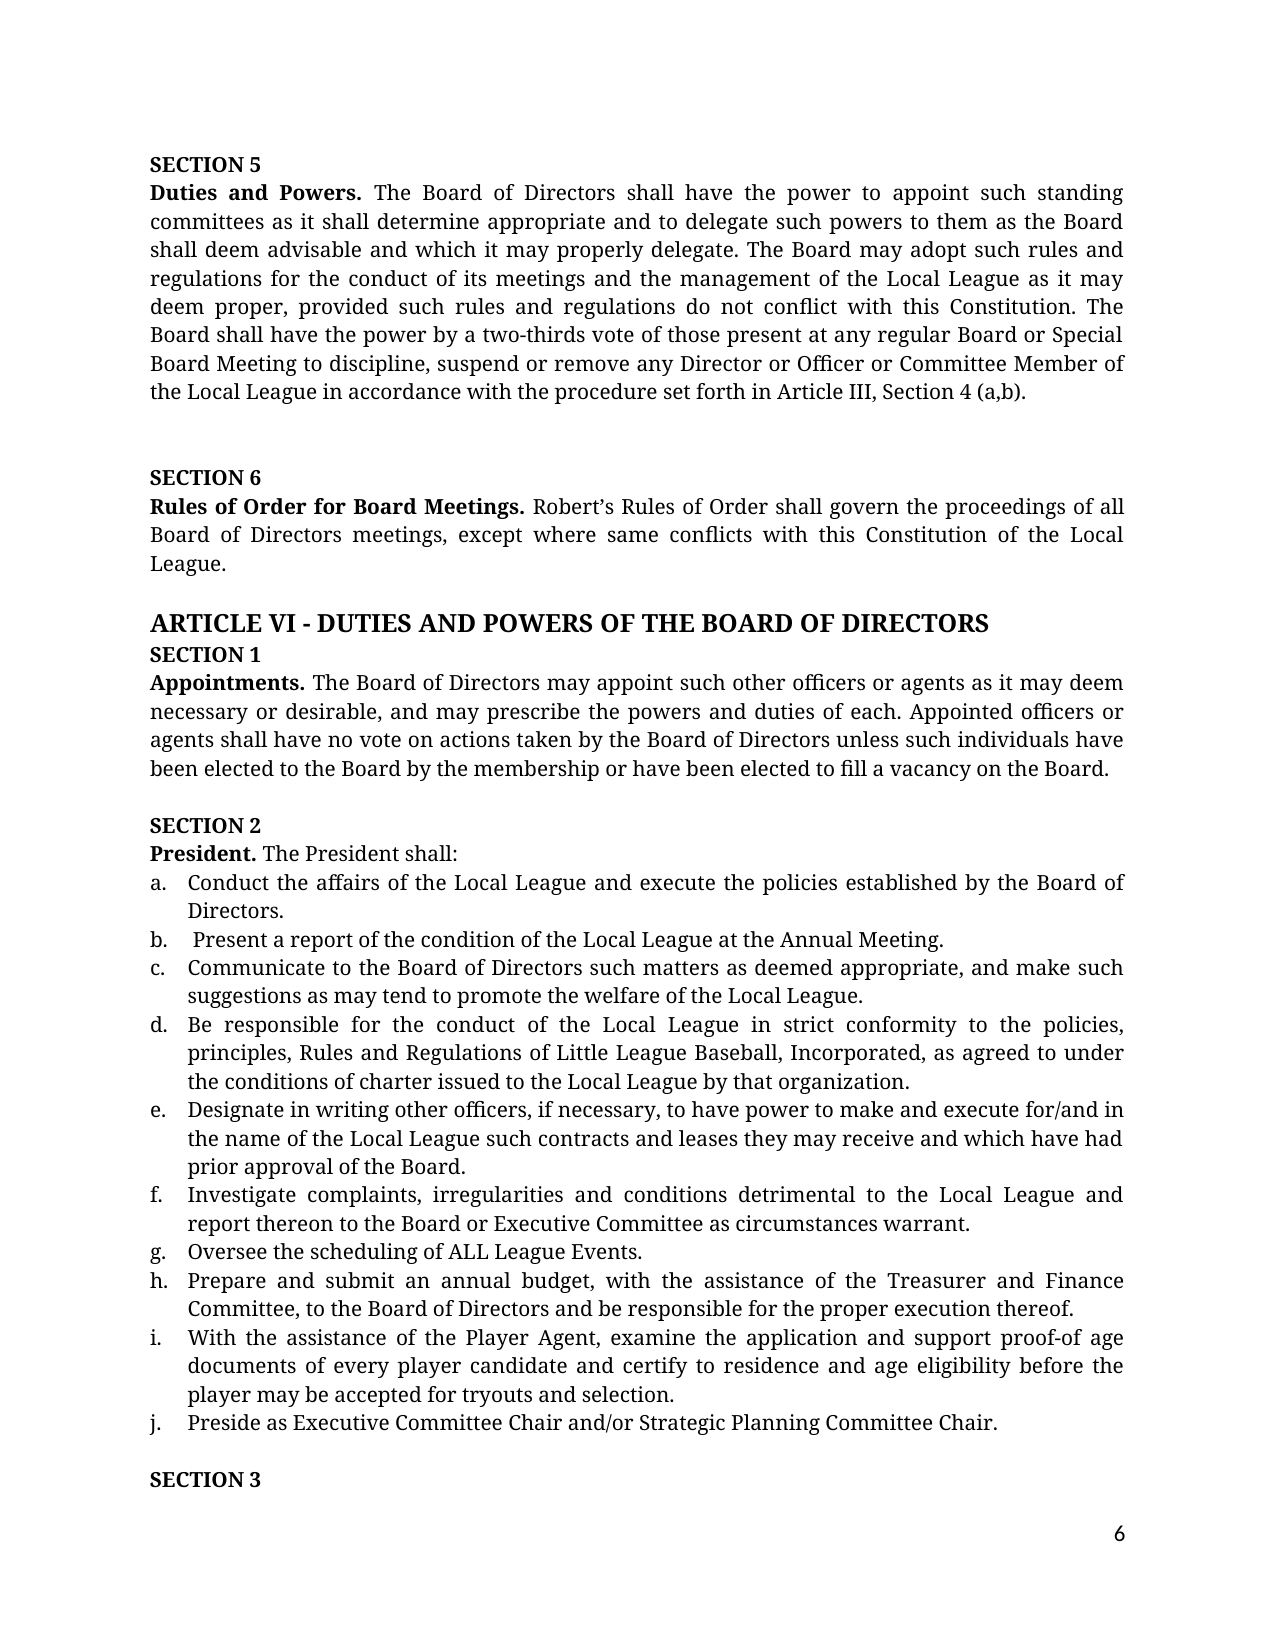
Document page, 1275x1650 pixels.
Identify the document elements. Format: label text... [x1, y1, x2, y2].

list Be responsible for the conduct of the Local League in strict conformity to the policies, principles, Rules and Regulations of Little League Baseball, Incorporated, as agreed to under the conditions of charter issued to the Local League by that organization. [150, 1010, 1125, 1095]
text SECTION 6 [149, 463, 1125, 492]
text Rules of Order for Board Meetings. Robert’s Rules of Order shall govern the proceedings of all Board of Directors meetings, except where same conflicts with this Constitution of the Local League. [149, 492, 1125, 577]
list With the assistance of the Player Agent, examine the application and support proof-of age documents of every player candidate and certify to residence and age eligibility before the player may be accepted for tryouts and selection. [150, 1323, 1125, 1408]
list Preside as Executive Committee Chair and/or Strategic Planning Committee Chair. [150, 1408, 1125, 1437]
list Communicate to the Board of Directors such matters as deemed appropriate, and make such suggestions as may tend to promote the welfare of the Local League. [150, 953, 1125, 1010]
text Appointments. The Board of Directors may appoint such other officers or agents as it may deem necessary or desirable, and may prescribe the powers and duties of each. Appointed officers or agents shall have no vote on actions taken by the Board of Directors unless such individuals have been elected to the Board by the membership or have been elected to fill a vacancy on the Board. [149, 668, 1125, 782]
list Oversee the scheduling of ALL League Events. [150, 1237, 1125, 1266]
text SECTION 5 [149, 150, 1125, 178]
list Prepare and submit an annual budget, with the assistance of the Treasurer and Finance Committee, to the Board of Directors and be responsible for the proper execution thereof. [150, 1266, 1125, 1323]
list Conduct the affairs of the Local League and execute the policies established by the Board of Directors. [150, 868, 1125, 925]
text SECTION 1 [149, 640, 1125, 668]
list Investigate complaints, irregularities and conditions detrimental to the Local League and report thereon to the Board or Executive Committee as circumstances warrant. [150, 1181, 1125, 1237]
text ARTICLE VI - DUTIES AND POWERS OF THE BOARD OF DIRECTORS [150, 606, 1125, 640]
text President. The President shall: [149, 839, 1125, 868]
text SECTION 3 [149, 1465, 1125, 1494]
list Present a report of the condition of the Local League at the Annual Meeting. [150, 925, 1125, 953]
text SECTION 2 [149, 811, 1125, 839]
text Duties and Powers. The Board of Directors shall have the power to appoint such standing committees as it shall determine appropriate and to delegate such powers to them as the Board shall deem advisable and which it may properly delegate. The Board may adopt such rules and regulations for the conduct of its meetings and the management of the Local League as it may deem proper, provided such rules and regulations do not conflict with this Constitution. The Board shall have the power by a two-thirds vote of those present at any regular Board or Special Board Meeting to discipline, suspend or remove any Director or Officer or Committee Member of the Local League in accordance with the procedure set forth in Article III, Section 4 (a,b). [149, 178, 1125, 406]
list Designate in writing other officers, if necessary, to have power to make and execute for/and in the name of the Local League such contracts and leases they may receive and which have had prior approval of the Board. [150, 1095, 1125, 1181]
